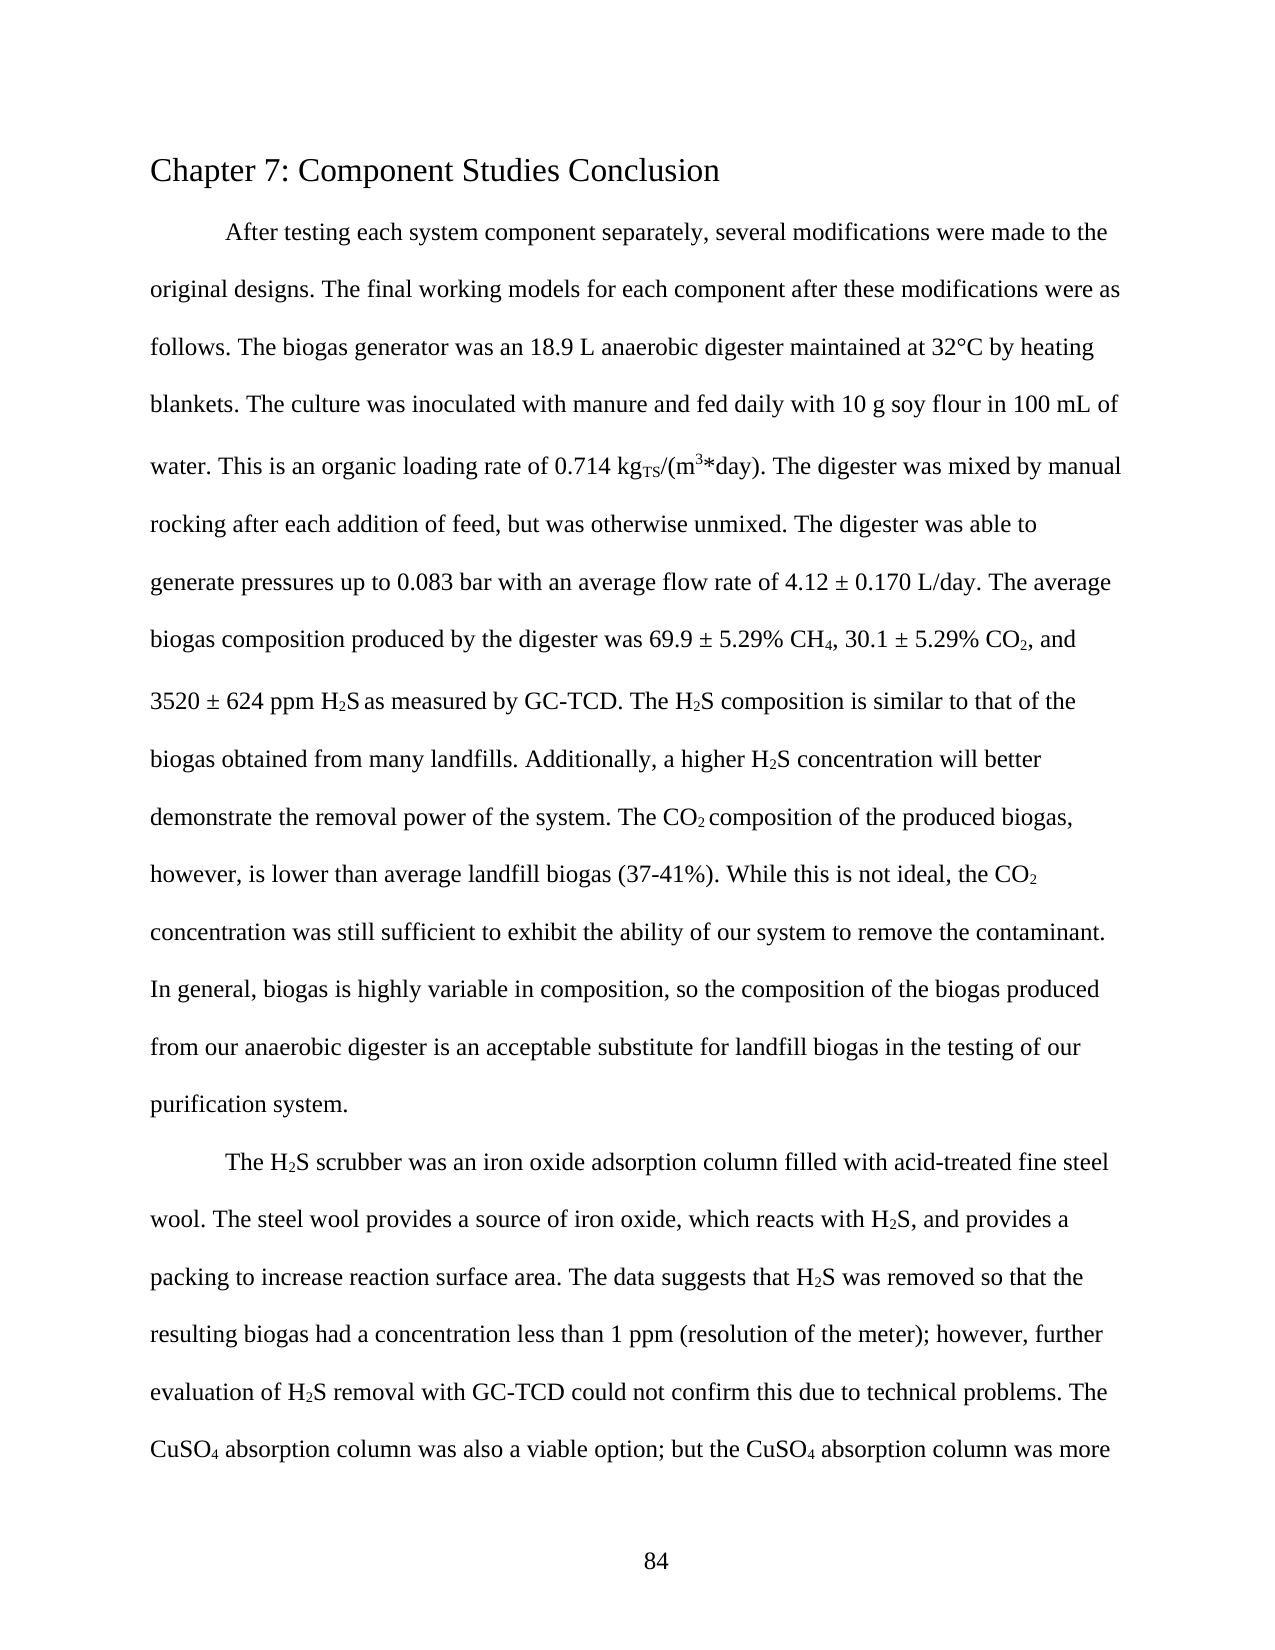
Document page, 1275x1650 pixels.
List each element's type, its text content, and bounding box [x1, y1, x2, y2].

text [150, 1147, 1125, 1463]
text After testing each system component separately, several modifications were made to the original designs. The final working models for each component after these modifications were as follows. The biogas generator was an 18.9 L anaerobic digester maintained at 32°C by heating blankets. The culture was inoculated with manure and fed daily with 10 g soy flour in 100 mL of water. This is an organic loading rate of 0.714 kgTS/(m3*day). The digester was mixed by manual rocking after each addition of feed, but was otherwise unmixed. The digester was able to generate pressures up to 0.083 bar with an average flow rate of 4.12 ± 0.170 L/day. The average biogas composition produced by the digester was 69.9 ± 5.29% CH4, 30.1 ± 5.29% CO2, and 3520 ± 624 ppm H2S as measured by GC-TCD. The H2S composition is similar to that of the biogas obtained from many landfills. Additionally, a higher H2S concentration will better demonstrate the removal power of the system. The CO2 composition of the produced biogas, however, is lower than average landfill biogas (37-41%). While this is not ideal, the CO2 concentration was still sufficient to exhibit the ability of our system to remove the contaminant. In general, biogas is highly variable in composition, so the composition of the biogas produced from our anaerobic digester is an acceptable substitute for landfill biogas in the testing of our purification system. [150, 217, 1125, 1118]
text Chapter 7: Component Studies Conclusion [150, 150, 1125, 188]
